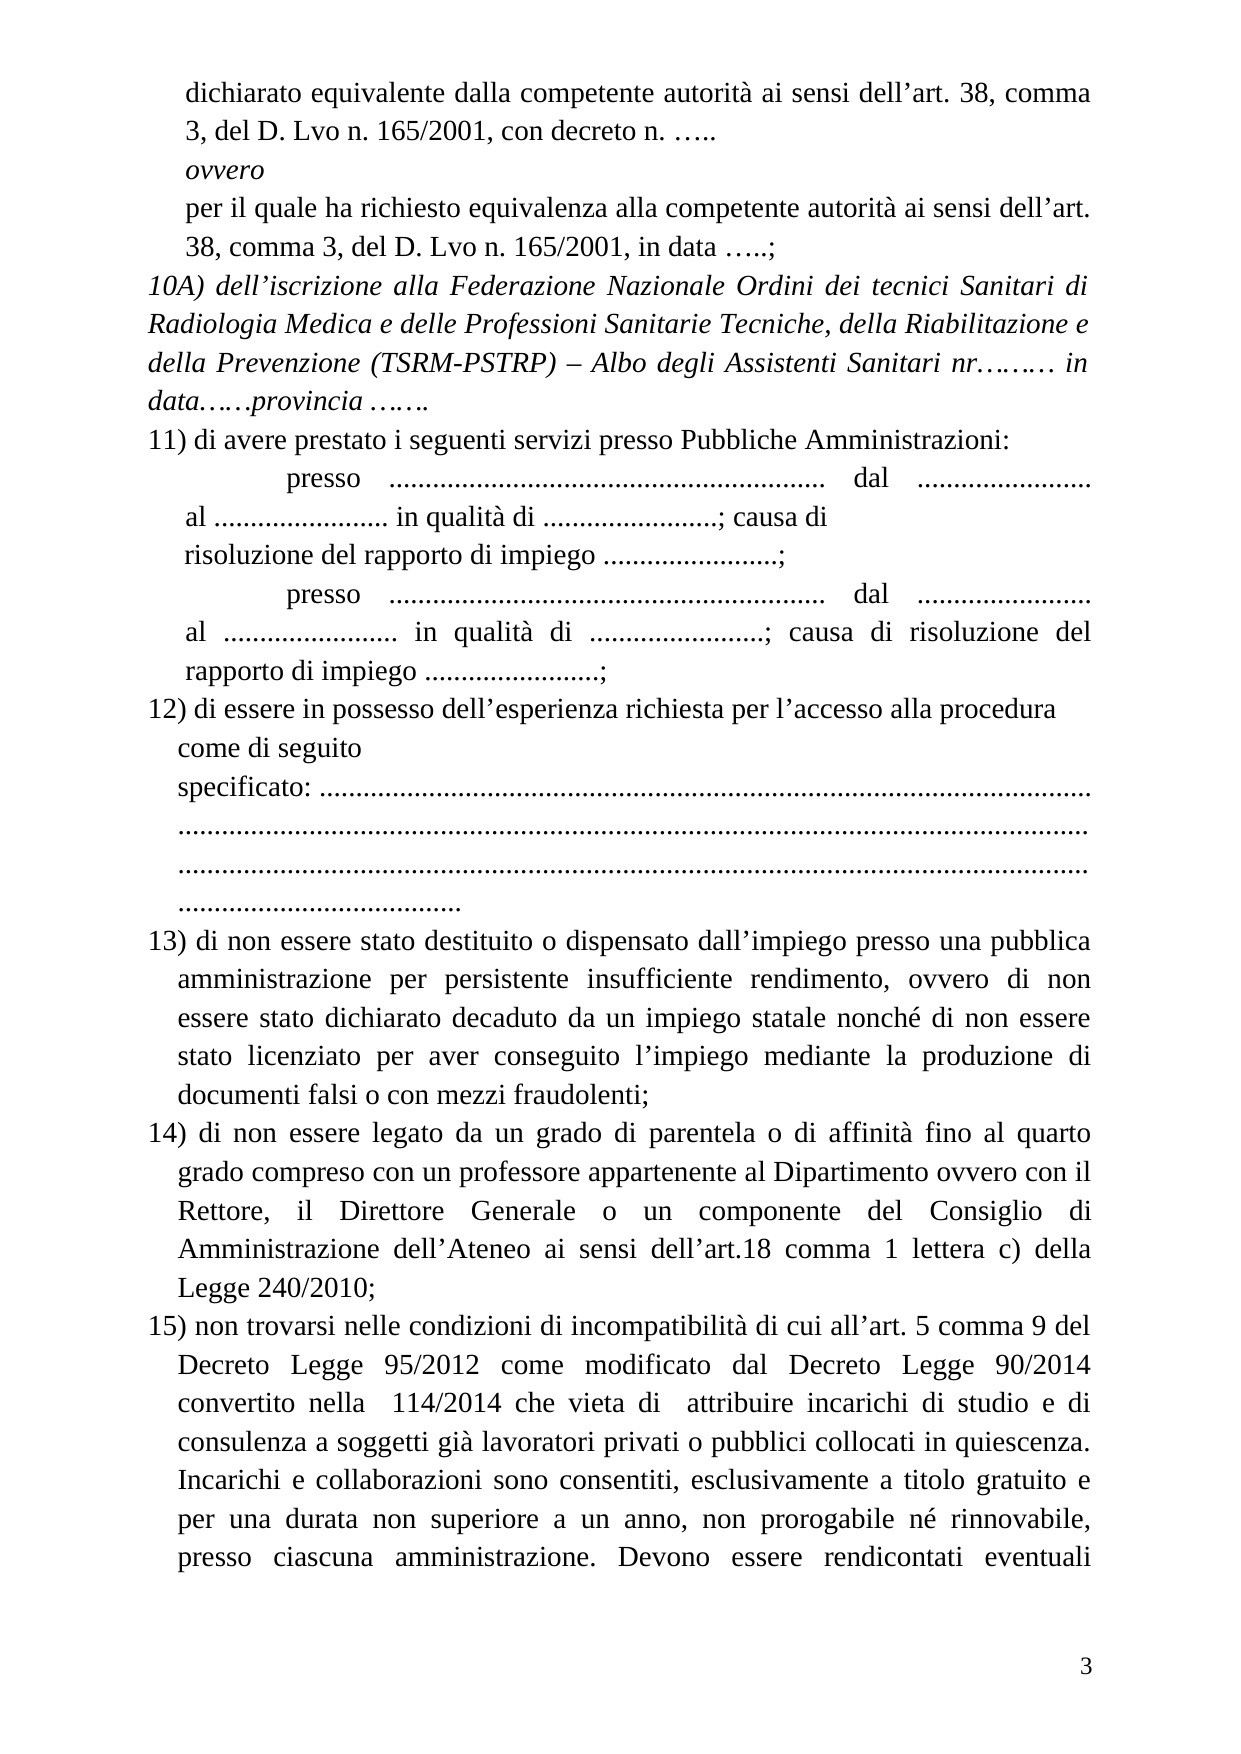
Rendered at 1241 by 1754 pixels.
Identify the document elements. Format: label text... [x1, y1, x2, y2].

text 11) di avere prestato i seguenti servizi presso Pubbliche Amministrazioni: [148, 422, 1092, 455]
text ovvero [185, 152, 1092, 186]
text risoluzione del rapporto di impiego ........................; [148, 537, 1092, 571]
text presso ............................................................ dal ........................ al ........................ in qualità di ........................; causa di [148, 460, 1092, 532]
list 14) di non essere legato da un grado di parentela o di affinità fino al quarto grado compreso con un professore appartenente al Dipartimento ovvero con il Rettore, il Direttore Generale o un componente del Consiglio di Amministrazione dell’Ateneo ai sensi dell’art.18 comma 1 lettera c) della Legge 240/2010; [148, 1116, 1092, 1303]
text 13) di non essere stato destituito o dispensato dall’impiego presso una pubblica amministrazione per persistente insufficiente rendimento, ovvero di non essere stato dichiarato decaduto da un impiego statale nonché di non essere stato licenziato per aver conseguito l’impiego mediante la produzione di documenti falsi o con mezzi fraudolenti; [148, 923, 1092, 1111]
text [148, 1308, 1092, 1573]
text dichiarato equivalente dalla competente autorità ai sensi dell’art. 38, comma 3, del D. Lvo n. 165/2001, con decreto n. ….. [185, 75, 1092, 147]
text presso ............................................................ dal ........................ al ........................ in qualità di ........................; causa di risoluzione del rapporto di impiego ........................; [148, 576, 1092, 687]
text 10A) dell’iscrizione alla Federazione Nazionale Ordini dei tecnici Sanitari di Radiologia Medica e delle Professioni Sanitarie Tecniche, della Riabilitazione e della Prevenzione (TSRM-PSTRP) – Albo degli Assistenti Sanitari nr……… in data……provincia ……. [148, 268, 1092, 417]
text per il quale ha richiesto equivalenza alla competente autorità ai sensi dell’art. 38, comma 3, del D. Lvo n. 165/2001, in data …..; [185, 191, 1092, 263]
text 12) di essere in possesso dell’esperienza richiesta per l’accesso alla procedura come di seguito specificato: ........................................................................................................................................................................................................................................................................................................................................................................................................... [148, 692, 1092, 918]
